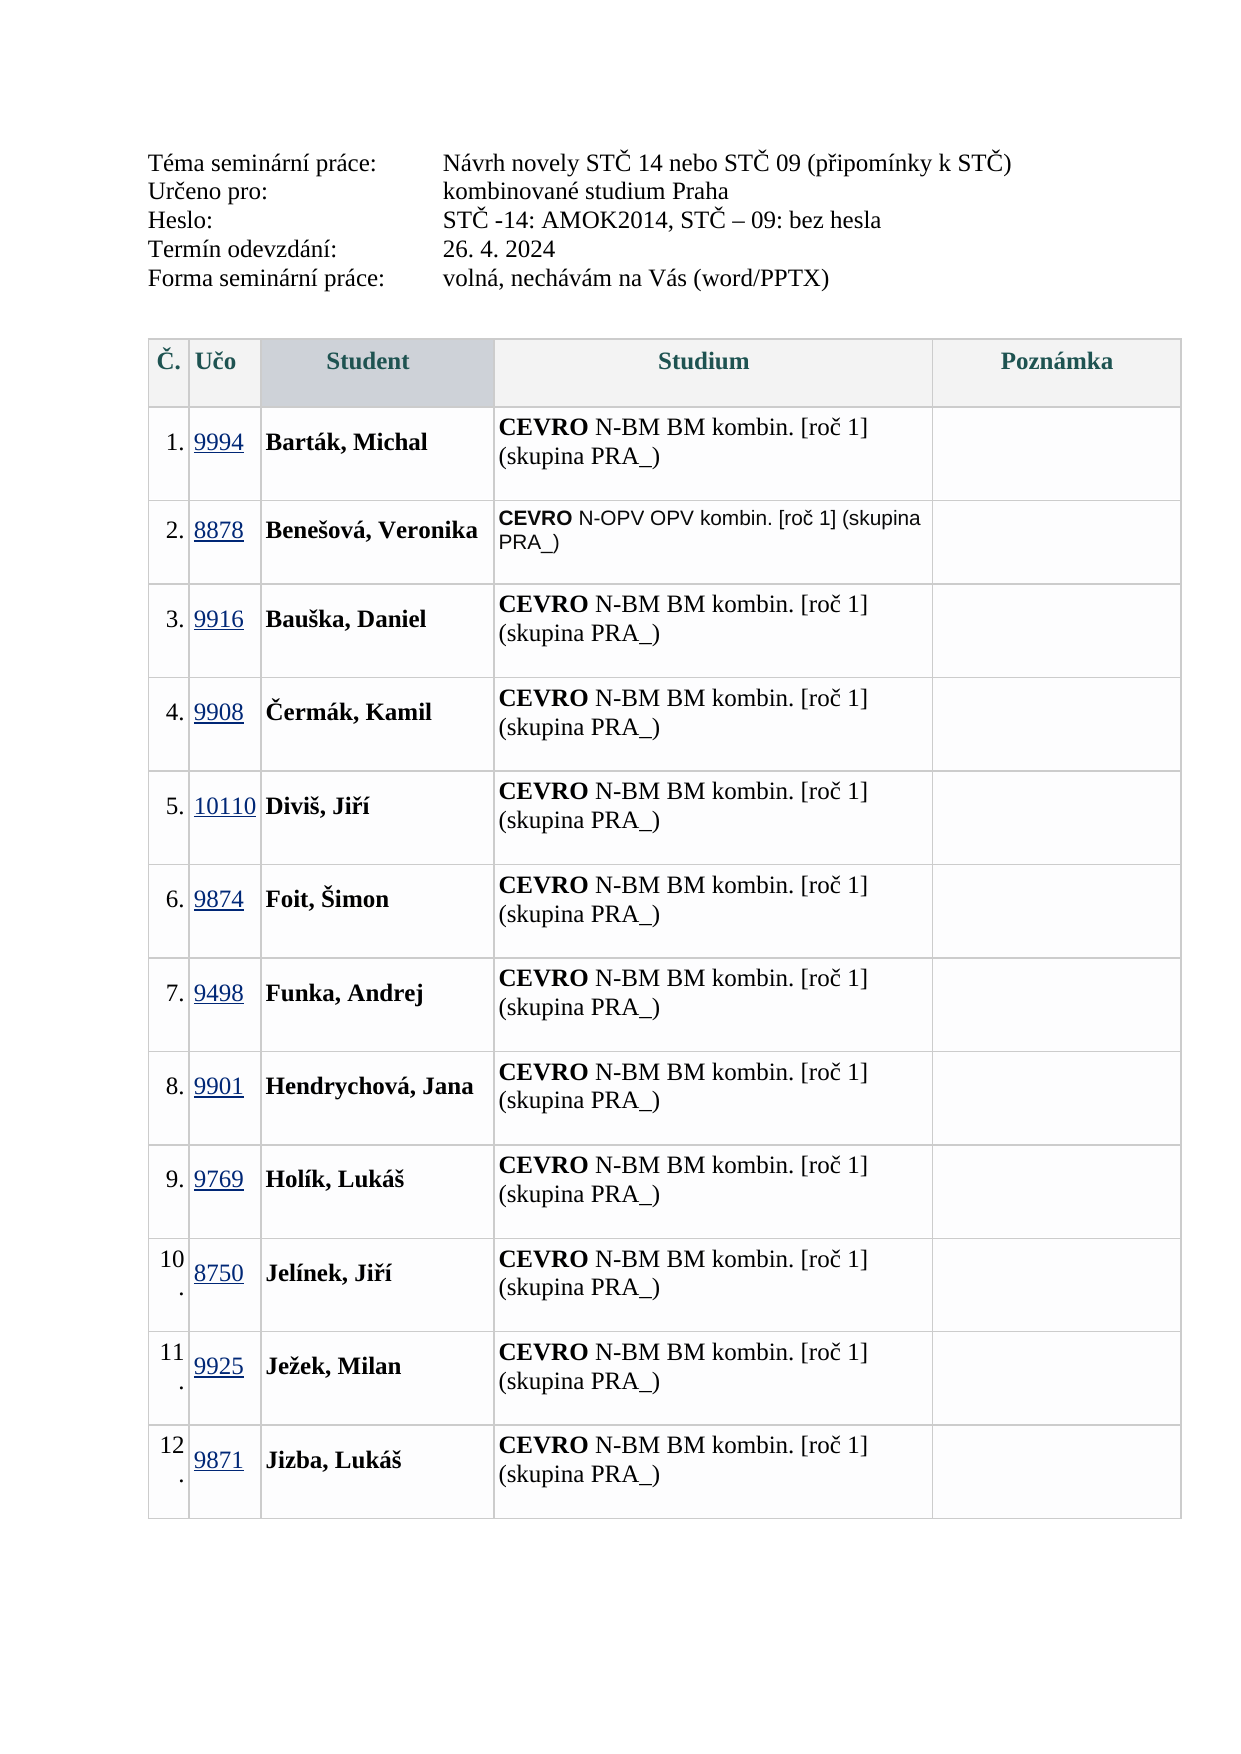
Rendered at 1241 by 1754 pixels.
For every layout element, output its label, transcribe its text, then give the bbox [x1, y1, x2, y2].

text Určeno pro: kombinované studium Praha [148, 176, 1093, 205]
text Téma seminární práce: Návrh novely STČ 14 nebo STČ 09 (připomínky k STČ) [148, 148, 1093, 176]
table_cell CEVRO N-BM BM kombin. [roč 1] (skupina PRA_) [495, 772, 932, 864]
text Heslo: STČ -14: AMOK2014, STČ – 09: bez hesla [148, 205, 1093, 234]
table_cell [933, 408, 1180, 499]
table_cell 10110 [190, 772, 260, 864]
table_cell [933, 1239, 1180, 1331]
table_cell Holík, Lukáš [262, 1146, 493, 1237]
table_cell Čermák, Kamil [262, 678, 493, 770]
table_cell 9925 [190, 1332, 260, 1424]
table_cell 4. [149, 678, 188, 770]
table_cell 9908 [190, 678, 260, 770]
table_cell Benešová, Veronika [262, 501, 493, 583]
table_header Poznámka [933, 340, 1180, 406]
table_cell [933, 501, 1180, 583]
table_cell 9874 [190, 865, 260, 957]
table_cell 9. [149, 1146, 188, 1237]
table_cell 8878 [190, 501, 260, 583]
table_cell [933, 959, 1180, 1051]
table_cell CEVRO N-BM BM kombin. [roč 1] (skupina PRA_) [495, 678, 932, 770]
text Termín odevzdání: 26. 4. 2024 [148, 234, 1093, 263]
table_cell CEVRO N-BM BM kombin. [roč 1] (skupina PRA_) [495, 408, 932, 499]
table_cell 1. [149, 408, 188, 499]
table_cell Jelínek, Jiří [262, 1239, 493, 1331]
table_cell 7. [149, 959, 188, 1051]
table_cell Ježek, Milan [262, 1332, 493, 1424]
table_cell Hendrychová, Jana [262, 1052, 493, 1144]
table_cell CEVRO N-BM BM kombin. [roč 1] (skupina PRA_) [495, 865, 932, 957]
table_cell Funka, Andrej [262, 959, 493, 1051]
table_cell 9769 [190, 1146, 260, 1237]
table_cell 9871 [190, 1426, 260, 1518]
table_cell 3. [149, 585, 188, 677]
table_cell CEVRO N-BM BM kombin. [roč 1] (skupina PRA_) [495, 959, 932, 1051]
table_header Student [262, 340, 493, 406]
table_cell [933, 865, 1180, 957]
table_cell 8750 [190, 1239, 260, 1331]
table_cell CEVRO N-OPV OPV kombin. [roč 1] (skupina PRA_) [495, 501, 932, 583]
table_cell Barták, Michal [262, 408, 493, 499]
table_cell CEVRO N-BM BM kombin. [roč 1] (skupina PRA_) [495, 1052, 932, 1144]
table_cell [933, 1052, 1180, 1144]
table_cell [495, 1426, 932, 1518]
table_cell [933, 1426, 1180, 1518]
table_cell 5. [149, 772, 188, 864]
table_header Učo [190, 340, 260, 406]
table_cell 9498 [190, 959, 260, 1051]
table_cell CEVRO N-BM BM kombin. [roč 1] (skupina PRA_) [495, 1146, 932, 1237]
table_cell [933, 678, 1180, 770]
table_cell 8. [149, 1052, 188, 1144]
table_cell [933, 1332, 1180, 1424]
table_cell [495, 1239, 932, 1331]
table_cell CEVRO N-BM BM kombin. [roč 1] (skupina PRA_) [495, 585, 932, 677]
table_cell Bauška, Daniel [262, 585, 493, 677]
table_cell [933, 585, 1180, 677]
table_header Č. [149, 340, 188, 406]
table_cell 9994 [190, 408, 260, 499]
table_cell [933, 772, 1180, 864]
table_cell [495, 1332, 932, 1424]
table_cell [933, 1146, 1180, 1237]
table_header Studium [495, 340, 932, 406]
table_cell 11. [149, 1332, 188, 1424]
table_cell 9901 [190, 1052, 260, 1144]
table_cell 9916 [190, 585, 260, 677]
table_cell 6. [149, 865, 188, 957]
table_cell Diviš, Jiří [262, 772, 493, 864]
table_cell Jizba, Lukáš [262, 1426, 493, 1518]
table_cell 10. [149, 1239, 188, 1331]
table_cell Foit, Šimon [262, 865, 493, 957]
text Forma seminární práce: volná, nechávám na Vás (word/PPTX) [148, 263, 1093, 291]
table_cell 12. [149, 1426, 188, 1518]
table_cell 2. [149, 501, 188, 583]
